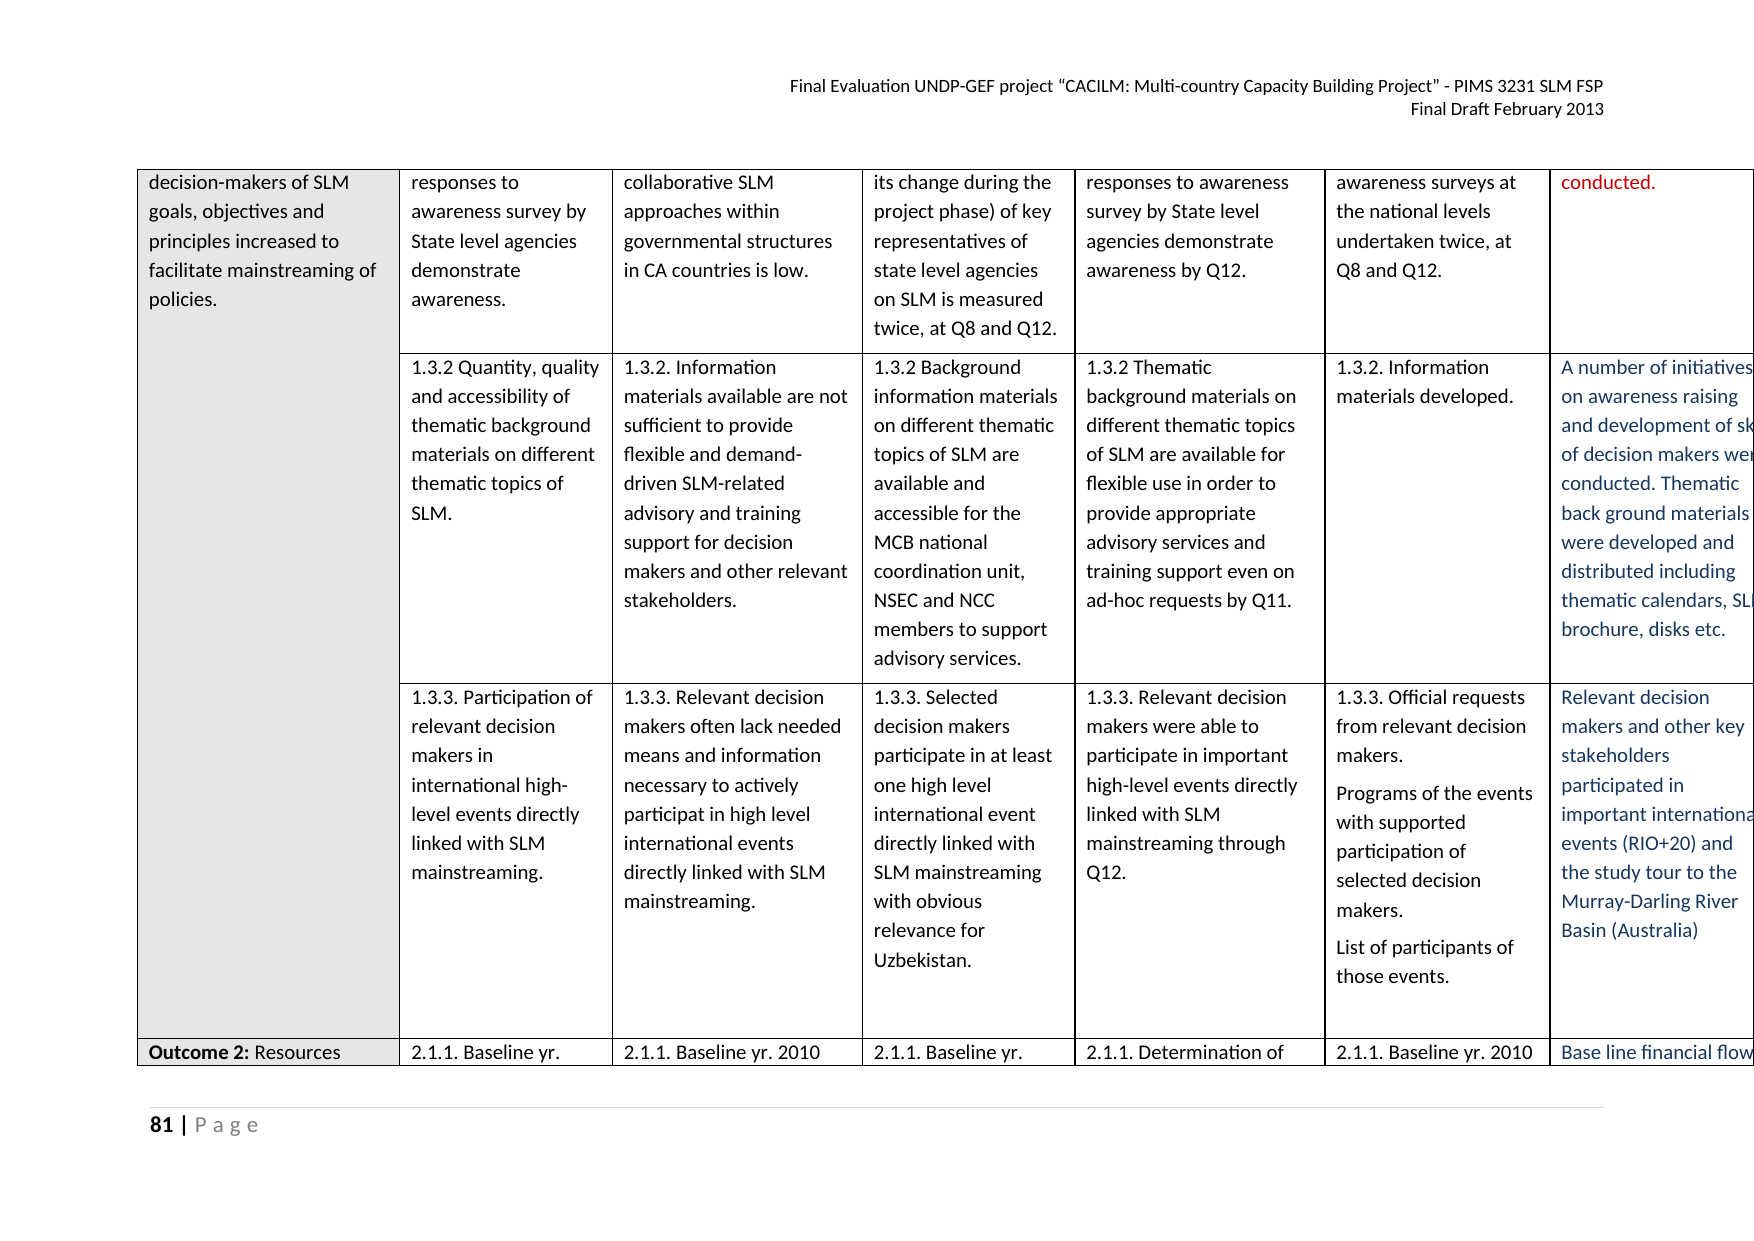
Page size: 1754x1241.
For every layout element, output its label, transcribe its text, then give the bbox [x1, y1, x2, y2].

table_cell Relevant decision makers and other key stakeholders participated in important international events (RIO+20) and the study tour to the Murray-Darling River Basin (Australia) [1551, 684, 1753, 1038]
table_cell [138, 170, 399, 1038]
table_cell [613, 170, 862, 353]
table_cell 1.3.3. Relevant decision makers were able to participate in important high-level events directly linked with SLM mainstreaming through Q12. [1076, 684, 1324, 1038]
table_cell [613, 1039, 862, 1065]
table_cell 1.3.3. Selected decision makers participate in at least one high level international event directly linked with SLM mainstreaming with obvious relevance for Uzbekistan. [863, 684, 1074, 1038]
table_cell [1326, 1039, 1549, 1065]
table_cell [1551, 170, 1753, 353]
table_cell 1.3.3. Participation of relevant decision makers in international high-level events directly linked with SLM mainstreaming. [400, 684, 612, 1038]
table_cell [138, 1039, 399, 1065]
table_cell 1.3.3. Official requests from relevant decision makers. Programs of the events with supported participation of selected decision makers. List of participants of those events. [1326, 684, 1549, 1038]
table_cell 1.3.3. Relevant decision makers often lack needed means and information necessary to actively participat in high level international events directly linked with SLM mainstreaming. [613, 684, 862, 1038]
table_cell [400, 1039, 612, 1065]
table_cell 1.3.2 Quantity, quality and accessibility of thematic background materials on different thematic topics of SLM. [400, 354, 612, 683]
table_cell 1.3.2 Background information materials on different thematic topics of SLM are available and accessible for the MCB national coordination unit, NSEC and NCC members to support advisory services. [863, 354, 1074, 683]
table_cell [863, 170, 1074, 353]
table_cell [1551, 1039, 1753, 1065]
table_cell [400, 170, 612, 353]
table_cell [1076, 1039, 1324, 1065]
table_cell 1.3.2. Information materials developed. [1326, 354, 1549, 683]
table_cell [863, 1039, 1074, 1065]
table_cell 1.3.2 Thematic background materials on different thematic topics of SLM are available for flexible use in order to provide appropriate advisory services and training support even on ad-hoc requests by Q11. [1076, 354, 1324, 683]
table_cell A number of initiatives on awareness raising and development of skill of decision makers were conducted. Thematic back ground materials were developed and distributed including thematic calendars, SLM brochure, disks etc. [1551, 354, 1753, 683]
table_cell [1076, 170, 1324, 353]
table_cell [1326, 170, 1549, 353]
table_cell 1.3.2. Information materials available are not sufficient to provide flexible and demand-driven SLM-related advisory and training support for decision makers and other relevant stakeholders. [613, 354, 862, 683]
